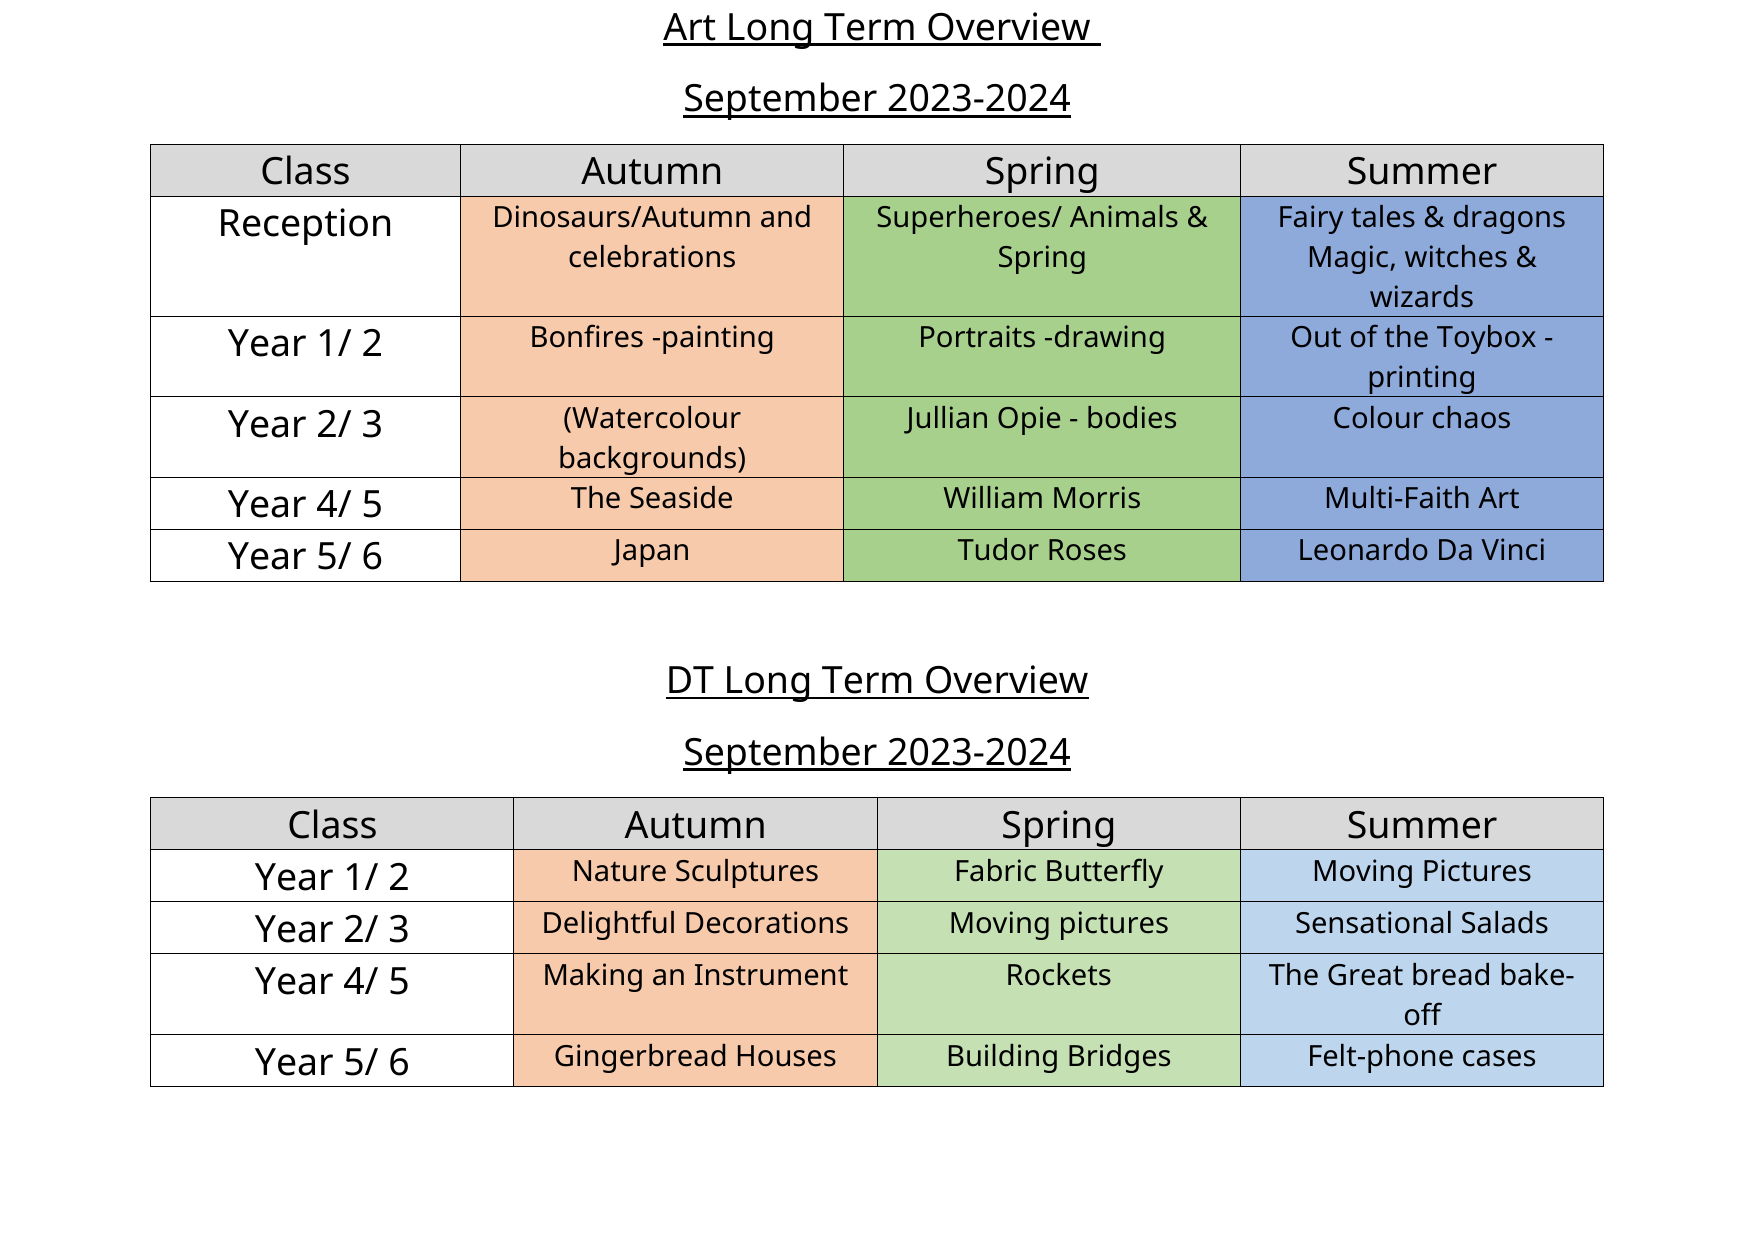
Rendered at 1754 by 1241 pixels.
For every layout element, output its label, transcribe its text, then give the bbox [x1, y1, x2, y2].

table_cell Japan [461, 530, 843, 581]
table_cell Year 2/ 3 [151, 397, 460, 477]
table_cell Leonardo Da Vinci [1241, 530, 1603, 581]
text September 2023-2024 [150, 725, 1604, 776]
table_header Spring [844, 145, 1240, 196]
table_cell Year 5/ 6 [151, 530, 460, 581]
table_header Autumn [514, 798, 877, 849]
table_cell Making an Instrument [514, 954, 877, 1034]
text DT Long Term Overview [150, 653, 1604, 704]
table_cell Building Bridges [878, 1035, 1240, 1086]
table_cell Portraits -drawing [844, 317, 1240, 396]
table_cell Rockets [878, 954, 1240, 1034]
table_cell Nature Sculptures [514, 850, 877, 901]
table_cell Year 1/ 2 [151, 850, 513, 901]
table_header Class [151, 145, 460, 196]
table_cell (Watercolour backgrounds) [461, 397, 843, 477]
table_cell Bonfires -painting [461, 317, 843, 396]
table_cell Felt-phone cases [1241, 1035, 1603, 1086]
table_cell Sensational Salads [1241, 902, 1603, 953]
table_cell Jullian Opie - bodies [844, 397, 1240, 477]
table_cell Out of the Toybox - printing [1241, 317, 1603, 396]
table_header Autumn [461, 145, 843, 196]
table_cell Reception [151, 197, 460, 316]
table_cell Fabric Butterfly [878, 850, 1240, 901]
table_cell Year 5/ 6 [151, 1035, 513, 1086]
table_cell Delightful Decorations [514, 902, 877, 953]
table_cell The Great bread bake-off [1241, 954, 1603, 1034]
table_cell Gingerbread Houses [514, 1035, 877, 1086]
table_header Class [151, 798, 513, 849]
text September 2023-2024 [150, 72, 1604, 123]
text Art Long Term Overview [150, 0, 1604, 51]
table_cell Year 4/ 5 [151, 954, 513, 1034]
table_header Spring [878, 798, 1240, 849]
table_cell Multi-Faith Art [1241, 478, 1603, 529]
table_cell William Morris [844, 478, 1240, 529]
table_cell Dinosaurs/Autumn and celebrations [461, 197, 843, 316]
table_cell Fairy tales & dragons Magic, witches & wizards [1241, 197, 1603, 316]
table_cell Superheroes/ Animals & Spring [844, 197, 1240, 316]
table_header Summer [1241, 145, 1603, 196]
table_cell Moving Pictures [1241, 850, 1603, 901]
table_cell Colour chaos [1241, 397, 1603, 477]
table_cell Moving pictures [878, 902, 1240, 953]
table_header Summer [1241, 798, 1603, 849]
table_cell The Seaside [461, 478, 843, 529]
table_cell Year 2/ 3 [151, 902, 513, 953]
table_cell Tudor Roses [844, 530, 1240, 581]
table_cell Year 4/ 5 [151, 478, 460, 529]
table_cell Year 1/ 2 [151, 317, 460, 396]
